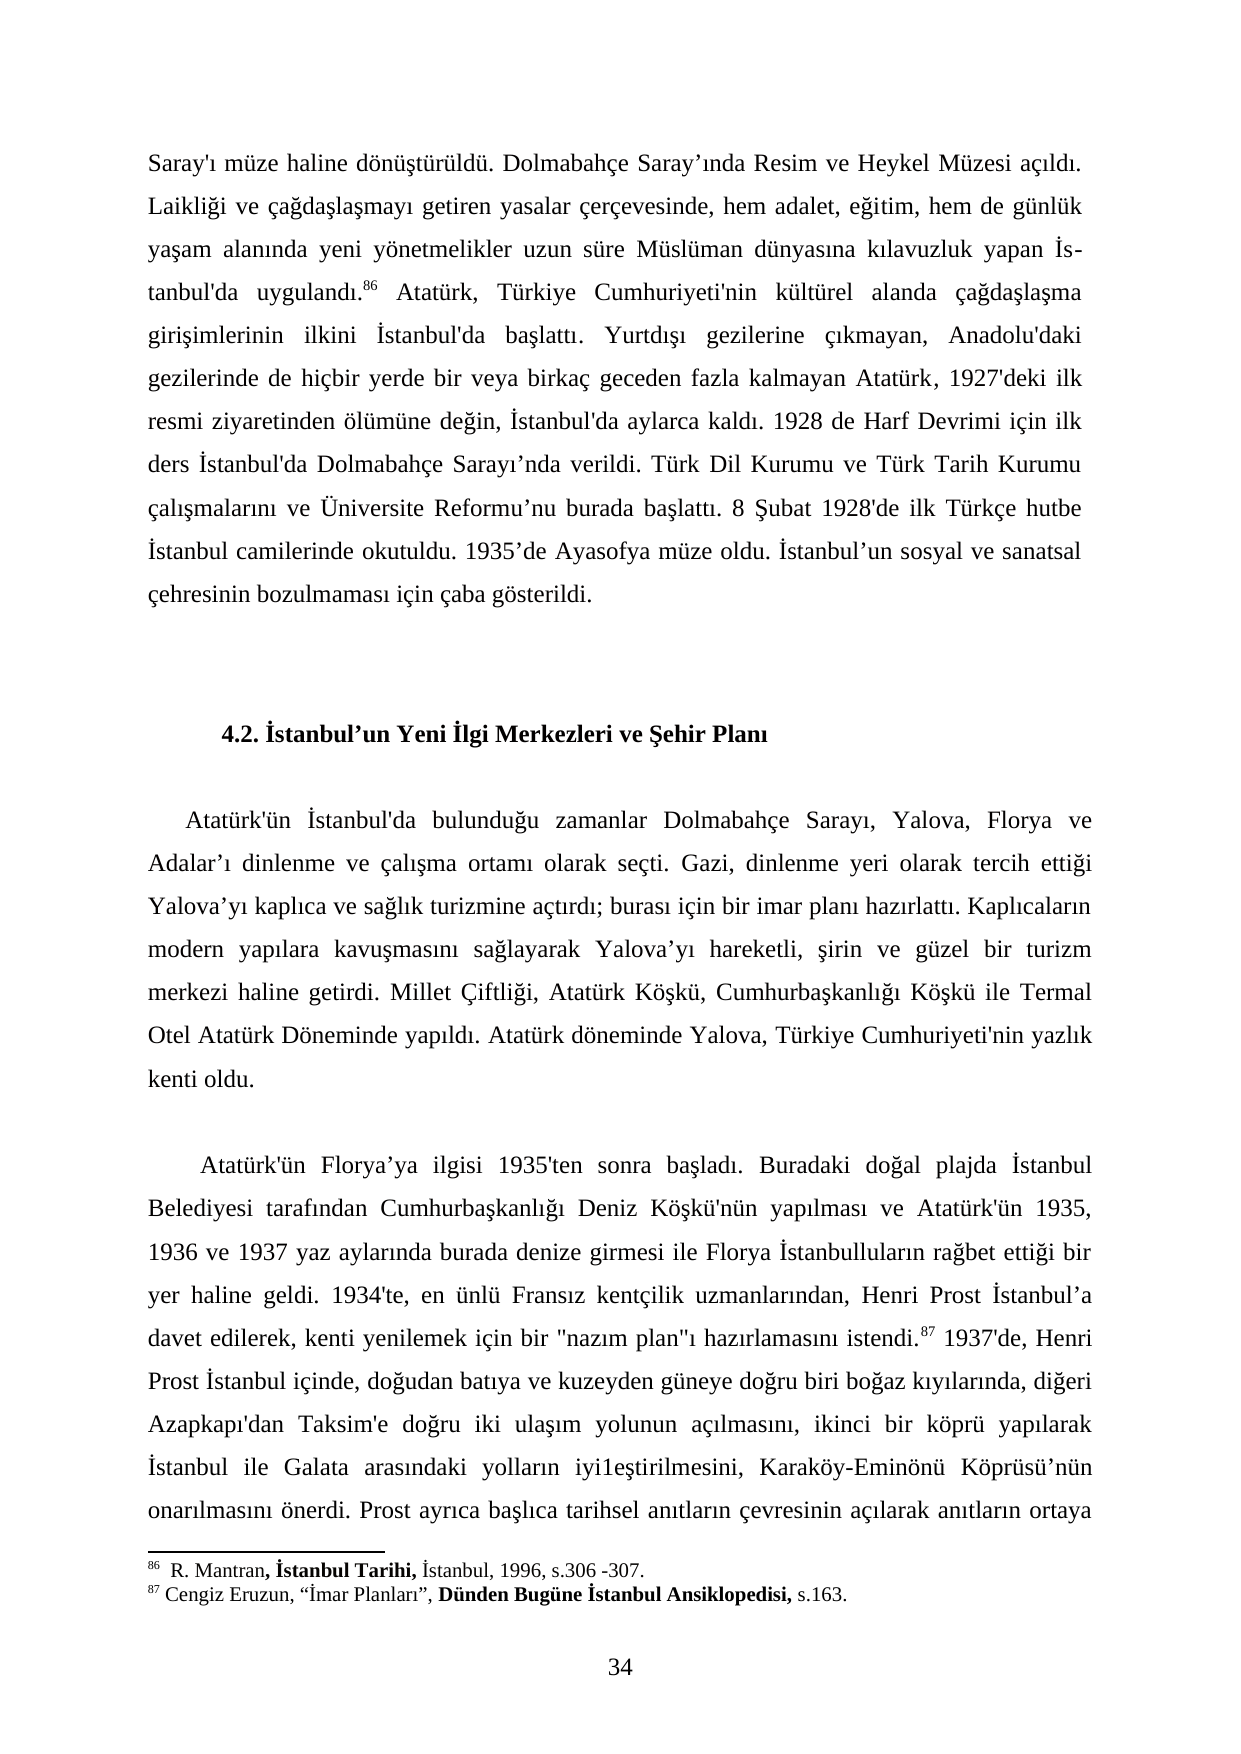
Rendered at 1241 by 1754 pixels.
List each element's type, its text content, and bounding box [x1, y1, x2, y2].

text Atatürk'ün İstanbul'da bulunduğu zamanlar Dolmabahçe Sarayı, Yalova, Florya ve Adalar’ı dinlenme ve çalışma ortamı olarak seçti. Gazi, dinlenme yeri olarak tercih ettiği Yalova’yı kaplıca ve sağlık turizmine açtırdı; burası için bir imar planı hazırlattı. Kaplıcaların modern yapılara kavuşmasını sağlayarak Yalova’yı hareketli, şirin ve güzel bir turizm merkezi haline getirdi. Millet Çiftliği, Atatürk Köşkü, Cumhurbaşkanlığı Köşkü ile Termal Otel Atatürk Döneminde yapıldı. Atatürk döneminde Yalova, Türkiye Cumhuriyeti'nin yazlık kenti oldu. [148, 805, 1093, 1092]
text 4.2. İstanbul’un Yeni İlgi Merkezleri ve Şehir Planı [148, 719, 1093, 747]
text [148, 148, 1082, 608]
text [148, 1150, 1093, 1524]
